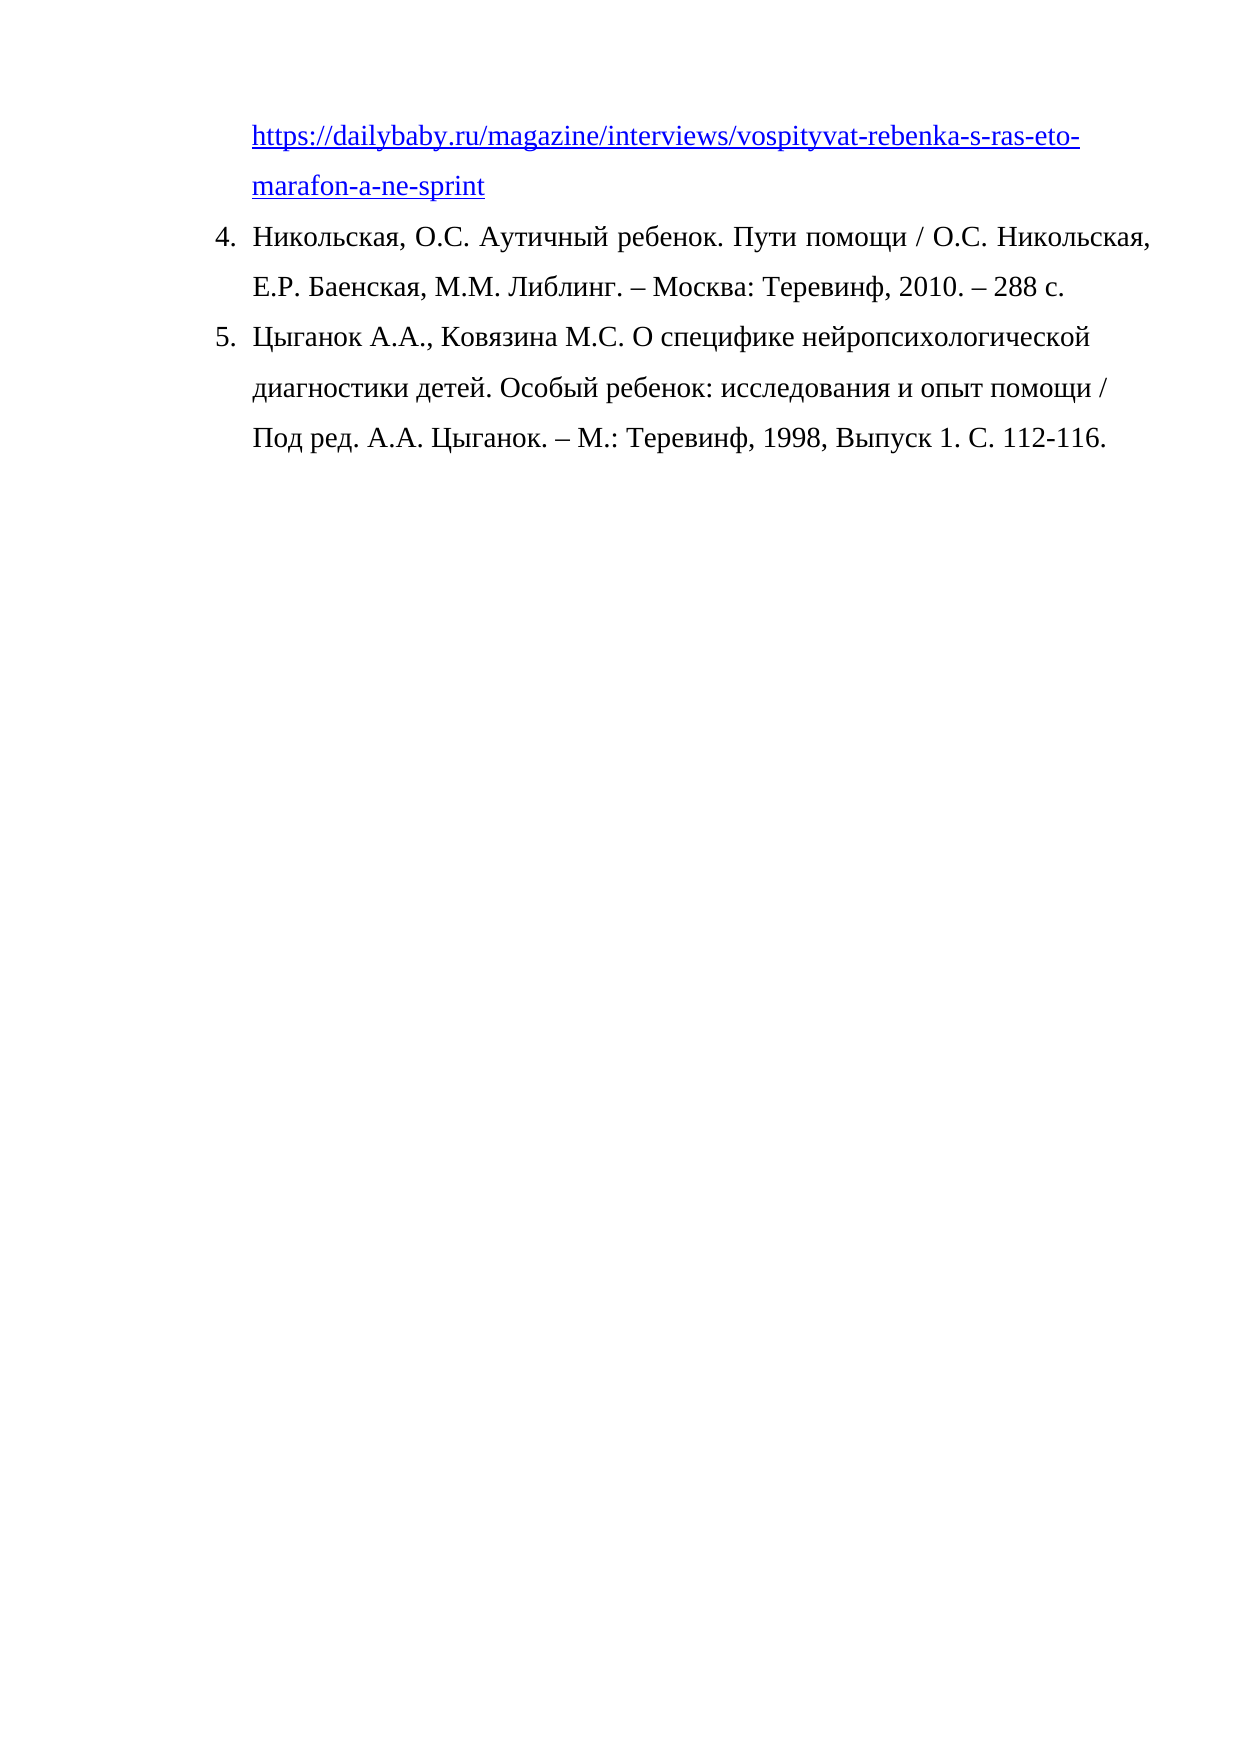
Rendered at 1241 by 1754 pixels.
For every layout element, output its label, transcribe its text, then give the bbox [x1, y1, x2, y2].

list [214, 118, 1152, 202]
list Никольская, О.С. Аутичный ребенок. Пути помощи / О.С. Никольская, Е.Р. Баенская, М.М. Либлинг. – Москва: Теревинф, 2010. – 288 с. [215, 219, 1152, 303]
list Цыганок А.А., Ковязина М.С. О специфике нейропсихологической диагностики детей. Особый ребенок: исследования и опыт помощи / Под ред. А.А. Цыганок. – М.: Теревинф, 1998, Выпуск 1. С. 112-116. [215, 319, 1152, 453]
